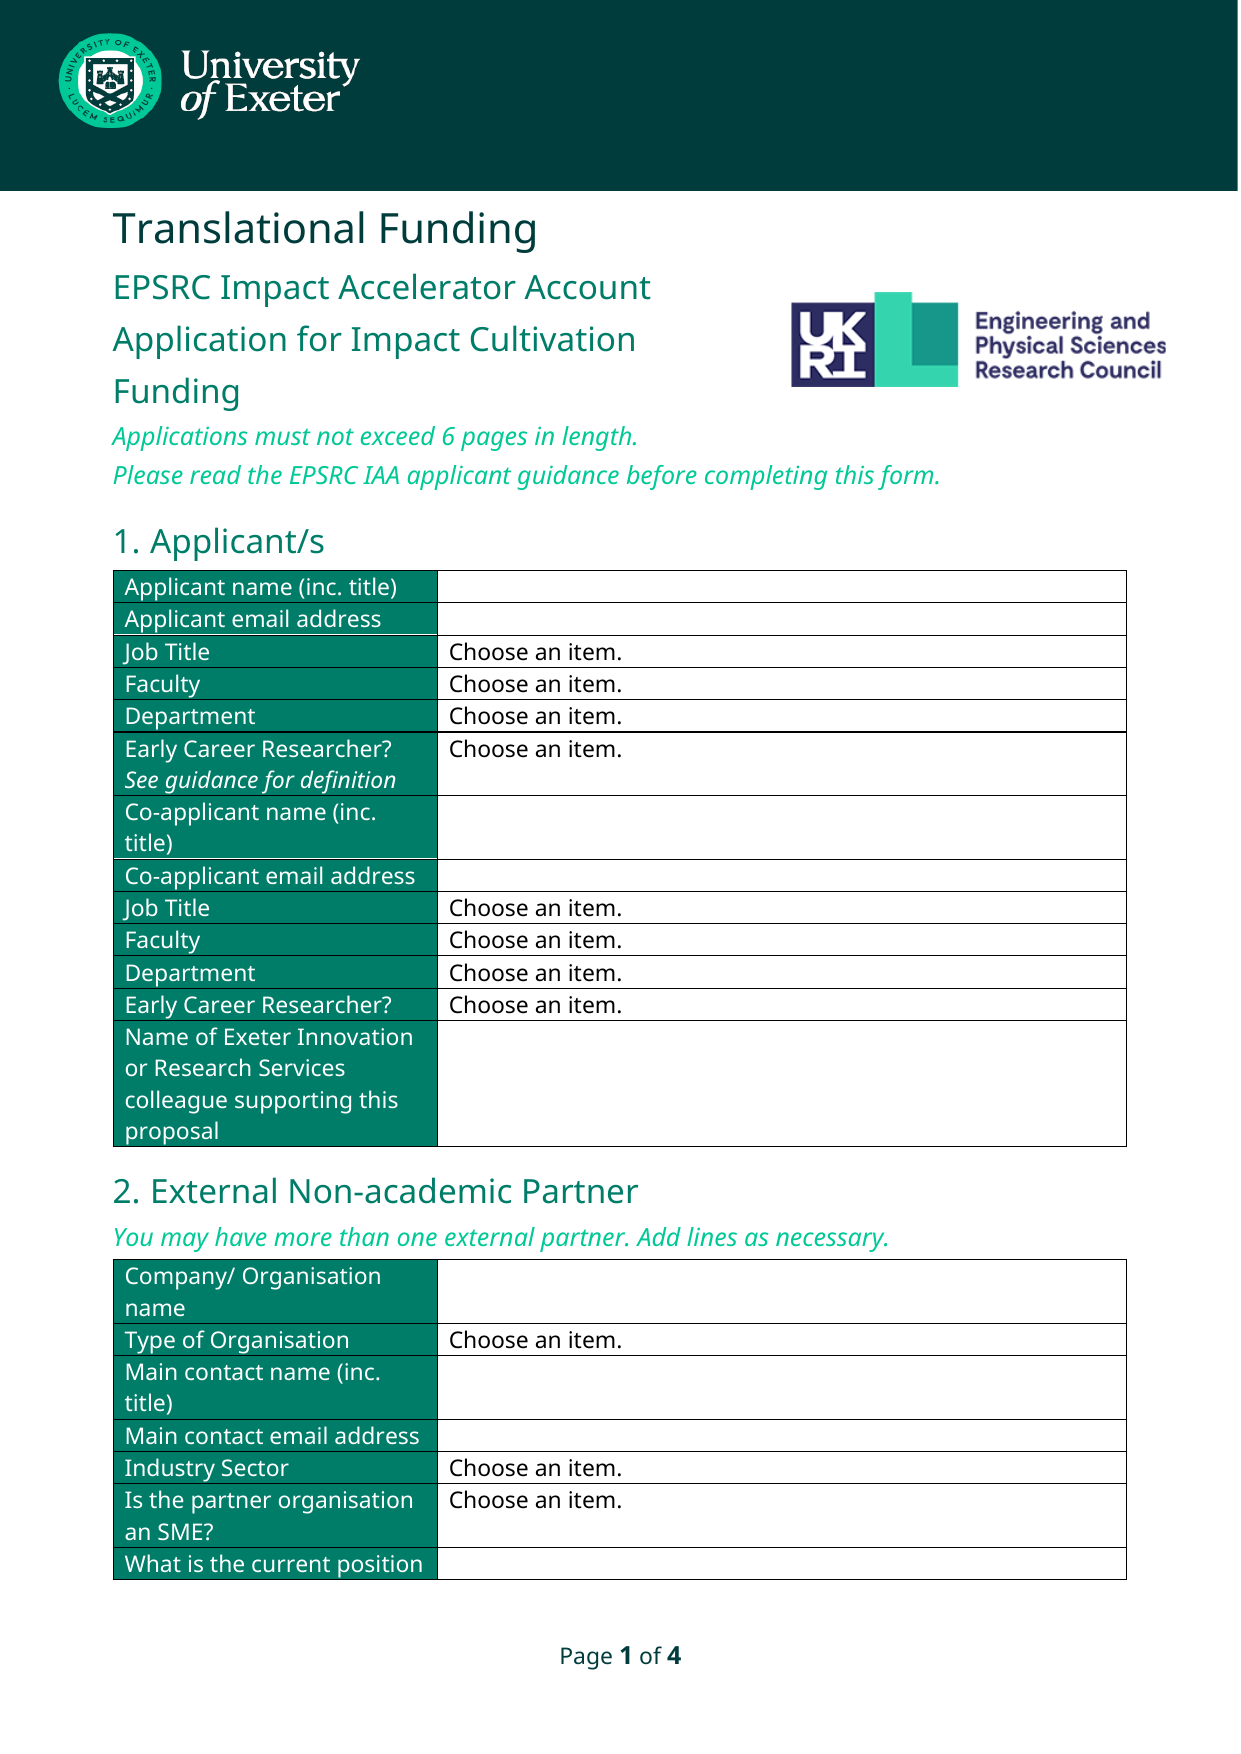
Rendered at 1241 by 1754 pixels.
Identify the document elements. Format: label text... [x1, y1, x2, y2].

table_header [438, 571, 1126, 602]
table_cell Co-applicant email address [114, 860, 437, 891]
table_header EPSRC Impact Accelerator Account [101, 264, 780, 315]
table_cell [438, 1420, 1126, 1451]
picture [0, 0, 1238, 191]
subtitle External Non-academic Partner [112, 1168, 1128, 1213]
table_cell Co-applicant name (inc. title) [114, 796, 437, 858]
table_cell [114, 1548, 437, 1579]
table_cell Is the partner organisation an SME? [114, 1484, 437, 1547]
table_cell Early Career Researcher? See guidance for definition [114, 733, 437, 795]
table_cell Department [114, 700, 437, 731]
table_cell Industry Sector [114, 1452, 437, 1483]
table_cell Job Title [114, 892, 437, 923]
table_cell Application for Impact Cultivation Funding [101, 315, 780, 419]
table_cell [438, 1021, 1126, 1146]
table_cell Main contact email address [114, 1420, 437, 1451]
table_header Applicant name (inc. title) [114, 571, 437, 602]
table_cell [438, 796, 1126, 858]
table_cell [438, 860, 1126, 891]
table_cell Type of Organisation [114, 1324, 437, 1355]
table_cell Department [114, 956, 437, 988]
subtitle Applications must not exceed 6 pages in length. [112, 419, 1128, 453]
table_cell Faculty [114, 668, 437, 699]
subtitle Applicant/s [112, 518, 1128, 563]
subtitle Please read the EPSRC IAA applicant guidance before completing this form. [112, 458, 1128, 492]
table_cell Applicant email address [114, 603, 437, 634]
table_cell Main contact name (inc. title) [114, 1356, 437, 1419]
picture [791, 292, 1166, 387]
table_cell [438, 1548, 1126, 1579]
table_header [438, 1260, 1126, 1323]
table_cell Early Career Researcher? [114, 989, 437, 1020]
subtitle Translational Funding [112, 150, 1128, 256]
table_cell [438, 1356, 1126, 1419]
table_header Company/ Organisation name [114, 1260, 437, 1323]
table_cell [438, 603, 1126, 634]
subtitle You may have more than one external partner. Add lines as necessary. [112, 1220, 1128, 1254]
table_header [780, 264, 1208, 419]
table_cell Faculty [114, 924, 437, 955]
table_cell Name of Exeter Innovation or Research Services colleague supporting this proposal [114, 1021, 437, 1146]
table_cell Job Title [114, 636, 437, 667]
